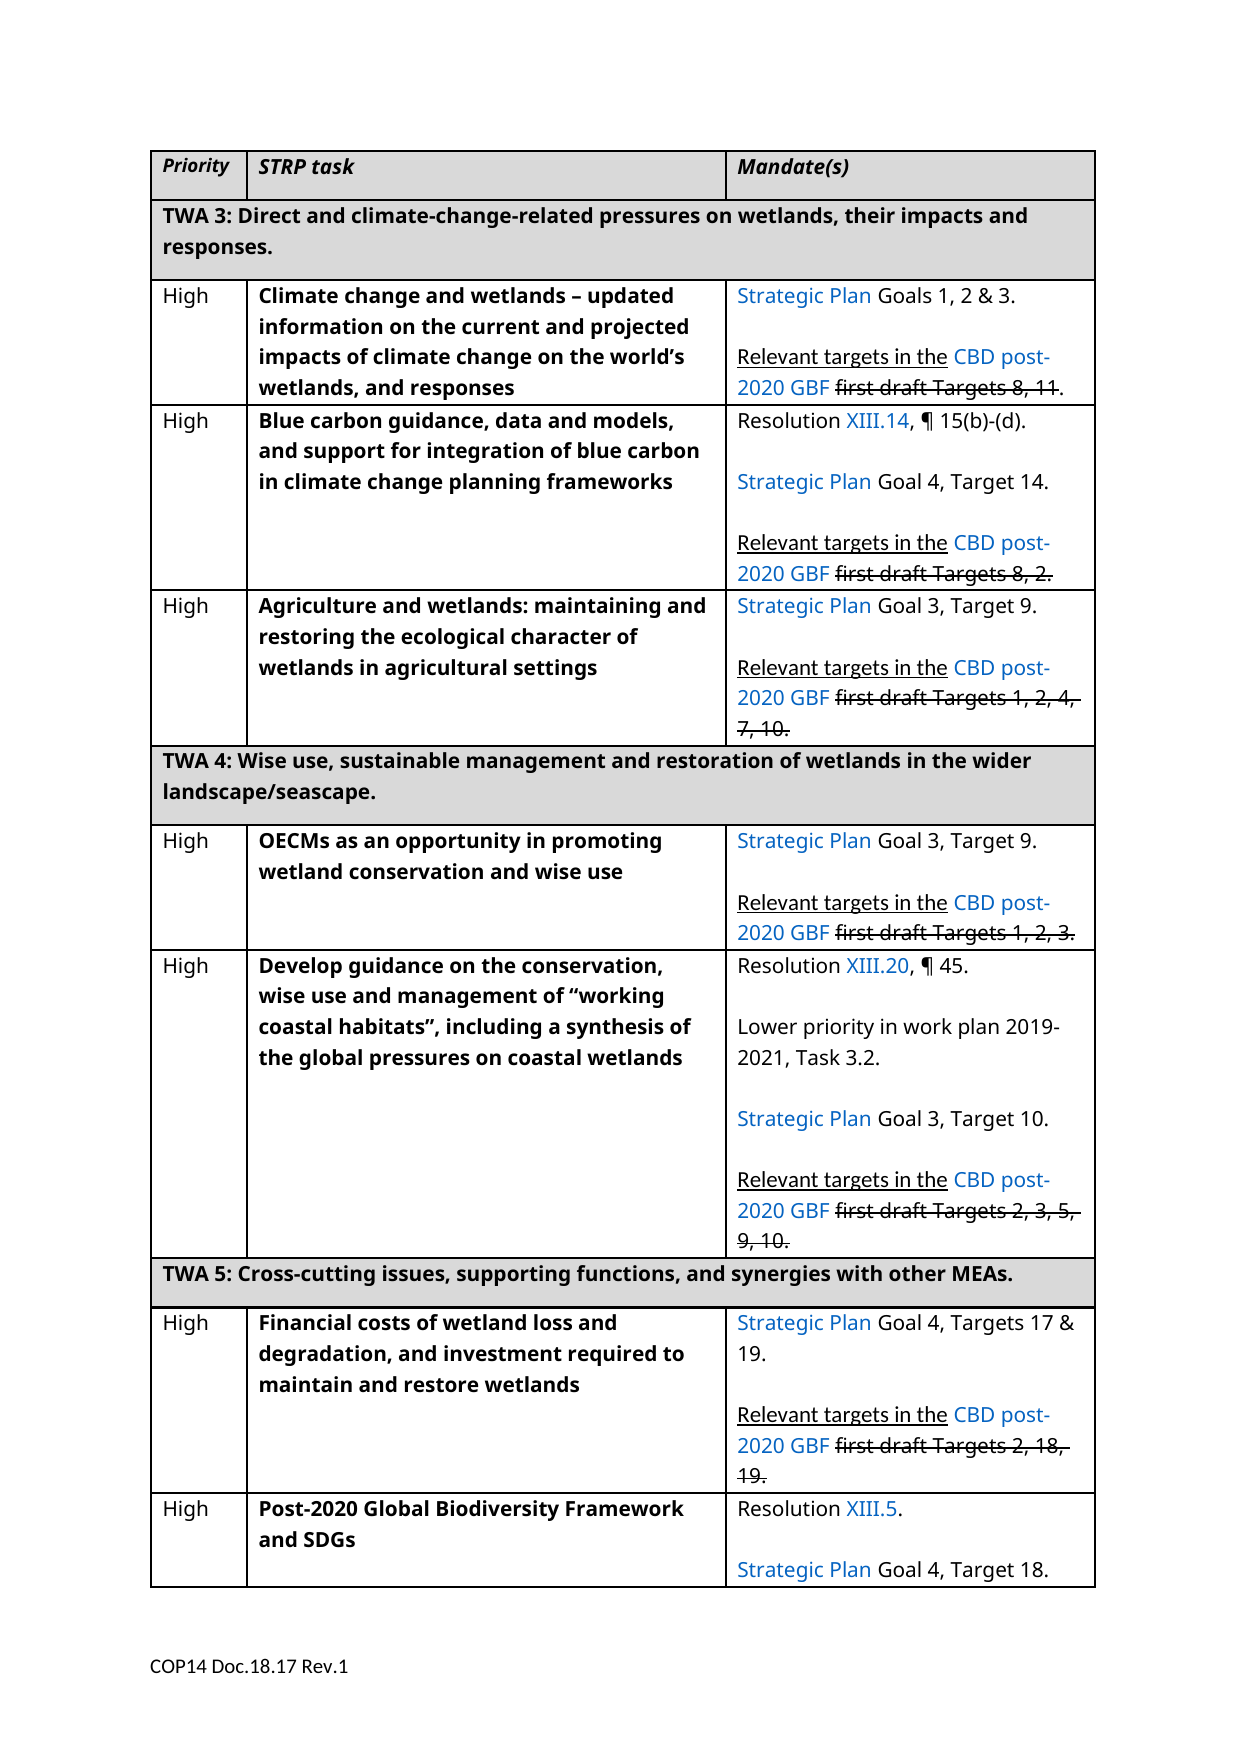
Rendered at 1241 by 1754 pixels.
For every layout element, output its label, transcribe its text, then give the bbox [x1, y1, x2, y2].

table_cell OECMs as an opportunity in promoting wetland conservation and wise use [248, 826, 725, 949]
table_cell High [152, 406, 246, 589]
table_cell High [152, 1494, 246, 1586]
table_header Mandate(s) [727, 152, 1094, 199]
table_cell Resolution XIII.14, ¶ 15(b)-(d). Strategic Plan Goal 4, Target 14. Relevant targets in the CBD post-2020 GBF first draft Targets 8, 2. [727, 406, 1094, 589]
table_cell Agriculture and wetlands: maintaining and restoring the ecological character of wetlands in agricultural settings [248, 591, 725, 744]
table_cell Strategic Plan Goal 3, Target 9. Relevant targets in the CBD post-2020 GBF first draft Targets 1, 2, 3. [727, 826, 1094, 949]
table_header Priority [152, 152, 246, 199]
table_cell TWA 3: Direct and climate-change-related pressures on wetlands, their impacts and responses. [152, 201, 1094, 279]
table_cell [248, 1494, 725, 1586]
table_cell High [152, 1309, 246, 1492]
table_header STRP task [248, 152, 725, 199]
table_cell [727, 1494, 1094, 1586]
table_cell High [152, 951, 246, 1257]
table_cell TWA 4: Wise use, sustainable management and restoration of wetlands in the wider landscape/seascape. [152, 747, 1094, 824]
table_cell High [152, 281, 246, 404]
table_cell High [152, 591, 246, 744]
table_cell Climate change and wetlands – updated information on the current and projected impacts of climate change on the world’s wetlands, and responses [248, 281, 725, 404]
table_cell Develop guidance on the conservation, wise use and management of “working coastal habitats”, including a synthesis of the global pressures on coastal wetlands [248, 951, 725, 1257]
table_cell Financial costs of wetland loss and degradation, and investment required to maintain and restore wetlands [248, 1309, 725, 1492]
table_cell High [152, 826, 246, 949]
table_cell Blue carbon guidance, data and models, and support for integration of blue carbon in climate change planning frameworks [248, 406, 725, 589]
table_cell Strategic Plan Goals 1, 2 & 3. Relevant targets in the CBD post-2020 GBF first draft Targets 8, 11. [727, 281, 1094, 404]
table_cell Resolution XIII.20, ¶ 45. Lower priority in work plan 2019-2021, Task 3.2. Strategic Plan Goal 3, Target 10. Relevant targets in the CBD post-2020 GBF first draft Targets 2, 3, 5, 9, 10. [727, 951, 1094, 1257]
table_cell Strategic Plan Goal 4, Targets 17 & 19. Relevant targets in the CBD post-2020 GBF first draft Targets 2, 18, 19. [727, 1309, 1094, 1492]
table_cell Strategic Plan Goal 3, Target 9. Relevant targets in the CBD post-2020 GBF first draft Targets 1, 2, 4, 7, 10. [727, 591, 1094, 744]
table_cell TWA 5: Cross-cutting issues, supporting functions, and synergies with other MEAs. [152, 1259, 1094, 1306]
